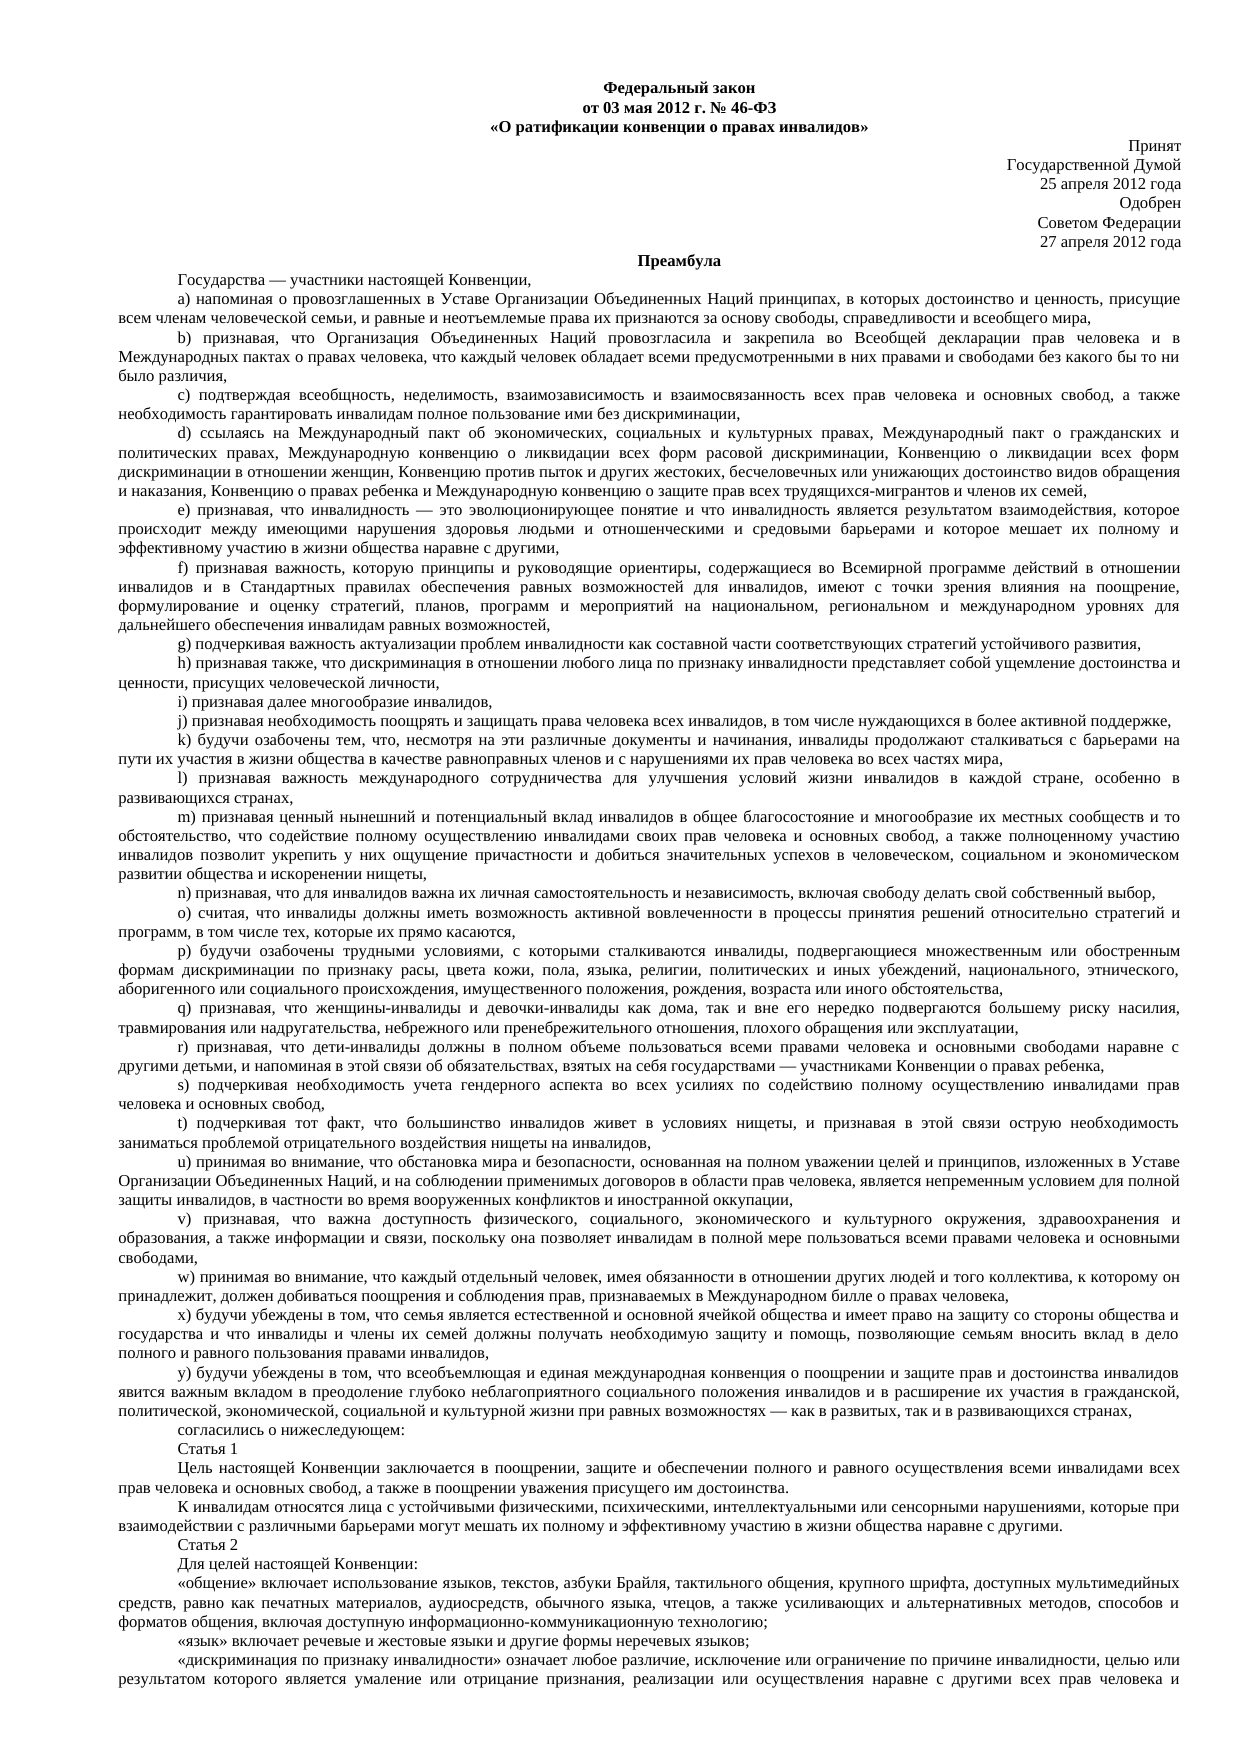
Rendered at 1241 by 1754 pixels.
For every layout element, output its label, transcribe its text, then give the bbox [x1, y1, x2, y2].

text К инвалидам относятся лица с устойчивыми физическими, психическими, интеллектуальными или сенсорными нарушениями, которые при взаимодействии с различными барьерами могут мешать их полному и эффективному участию в жизни общества наравне с другими. [118, 1497, 1181, 1535]
text b) признавая, что Организация Объединенных Наций провозгласила и закрепила во Всеобщей декларации прав человека и в Международных пактах о правах человека, что каждый человек обладает всеми предусмотренными в них правами и свободами без какого бы то ни было различия, [118, 327, 1181, 385]
text «язык» включает речевые и жестовые языки и другие формы неречевых языков; [118, 1631, 1181, 1650]
text m) признавая ценный нынешний и потенциальный вклад инвалидов в общее благосостояние и многообразие их местных сообществ и то обстоятельство, что содействие полному осуществлению инвалидами своих прав человека и основных свобод, а также полноценному участию инвалидов позволит укрепить у них ощущение причастности и добиться значительных успехов в человеческом, социальном и экономическом развитии общества и искоренении нищеты, [118, 807, 1181, 883]
text i) признавая далее многообразие инвалидов, [118, 692, 1181, 711]
text «О ратификации конвенции о правах инвалидов» [118, 117, 1181, 136]
text a) напоминая о провозглашенных в Уставе Организации Объединенных Наций принципах, в которых достоинство и ценность, присущие всем членам человеческой семьи, и равные и неотъемлемые права их признаются за основу свободы, справедливости и всеобщего мира, [118, 289, 1181, 327]
text h) признавая также, что дискриминация в отношении любого лица по признаку инвалидности представляет собой ущемление достоинства и ценности, присущих человеческой личности, [118, 653, 1181, 692]
text Принят [118, 136, 1181, 155]
text y) будучи убеждены в том, что всеобъемлющая и единая международная конвенция о поощрении и защите прав и достоинства инвалидов явится важным вкладом в преодоление глубоко неблагоприятного социального положения инвалидов и в расширение их участия в гражданской, политической, экономической, социальной и культурной жизни при равных возможностях — как в развитых, так и в развивающихся странах, [118, 1362, 1181, 1420]
text c) подтверждая всеобщность, неделимость, взаимозависимость и взаимосвязанность всех прав человека и основных свобод, а также необходимость гарантировать инвалидам полное пользование ими без дискриминации, [118, 385, 1181, 423]
text Советом Федерации [118, 212, 1181, 232]
text x) будучи убеждены в том, что семья является естественной и основной ячейкой общества и имеет право на защиту со стороны общества и государства и что инвалиды и члены их семей должны получать необходимую защиту и помощь, позволяющие семьям вносить вклад в дело полного и равного пользования правами инвалидов, [118, 1305, 1181, 1362]
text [118, 1650, 1181, 1688]
text s) подчеркивая необходимость учета гендерного аспекта во всех усилиях по содействию полному осуществлению инвалидами прав человека и основных свобод, [118, 1075, 1181, 1113]
text f) признавая важность, которую принципы и руководящие ориентиры, содержащиеся во Всемирной программе действий в отношении инвалидов и в Стандартных правилах обеспечения равных возможностей для инвалидов, имеют с точки зрения влияния на поощрение, формулирование и оценку стратегий, планов, программ и мероприятий на национальном, региональном и международном уровнях для дальнейшего обеспечения инвалидам равных возможностей, [118, 557, 1181, 634]
text Государственной Думой [118, 155, 1181, 174]
text n) признавая, что для инвалидов важна их личная самостоятельность и независимость, включая свободу делать свой собственный выбор, [118, 883, 1181, 902]
text t) подчеркивая тот факт, что большинство инвалидов живет в условиях нищеты, и признавая в этой связи острую необходимость заниматься проблемой отрицательного воздействия нищеты на инвалидов, [118, 1113, 1181, 1152]
text p) будучи озабочены трудными условиями, с которыми сталкиваются инвалиды, подвергающиеся множественным или обостренным формам дискриминации по признаку расы, цвета кожи, пола, языка, религии, политических и иных убеждений, национального, этнического, аборигенного или социального происхождения, имущественного положения, рождения, возраста или иного обстоятельства, [118, 941, 1181, 998]
text e) признавая, что инвалидность — это эволюционирующее понятие и что инвалидность является результатом взаимодействия, которое происходит между имеющими нарушения здоровья людьми и отношенческими и средовыми барьерами и которое мешает их полному и эффективному участию в жизни общества наравне с другими, [118, 500, 1181, 557]
text o) считая, что инвалиды должны иметь возможность активной вовлеченности в процессы принятия решений относительно стратегий и программ, в том числе тех, которые их прямо касаются, [118, 902, 1181, 941]
text Федеральный закон [118, 78, 1181, 97]
text v) признавая, что важна доступность физического, социального, экономического и культурного окружения, здравоохранения и образования, а также информации и связи, поскольку она позволяет инвалидам в полной мере пользоваться всеми правами человека и основными свободами, [118, 1209, 1181, 1267]
text Государства — участники настоящей Конвенции, [118, 270, 1181, 289]
text Статья 2 [118, 1535, 1181, 1554]
text «общение» включает использование языков, текстов, азбуки Брайля, тактильного общения, крупного шрифта, доступных мультимедийных средств, равно как печатных материалов, аудиосредств, обычного языка, чтецов, а также усиливающих и альтернативных методов, способов и форматов общения, включая доступную информационно-коммуникационную технологию; [118, 1573, 1181, 1631]
text w) принимая во внимание, что каждый отдельный человек, имея обязанности в отношении других людей и того коллектива, к которому он принадлежит, должен добиваться поощрения и соблюдения прав, признаваемых в Международном билле о правах человека, [118, 1267, 1181, 1305]
text k) будучи озабочены тем, что, несмотря на эти различные документы и начинания, инвалиды продолжают сталкиваться с барьерами на пути их участия в жизни общества в качестве равноправных членов и с нарушениями их прав человека во всех частях мира, [118, 730, 1181, 768]
text Для целей настоящей Конвенции: [118, 1554, 1181, 1573]
text Преамбула [118, 251, 1181, 270]
text Цель настоящей Конвенции заключается в поощрении, защите и обеспечении полного и равного осуществления всеми инвалидами всех прав человека и основных свобод, а также в поощрении уважения присущего им достоинства. [118, 1458, 1181, 1497]
text q) признавая, что женщины-инвалиды и девочки-инвалиды как дома, так и вне его нередко подвергаются большему риску насилия, травмирования или надругательства, небрежного или пренебрежительного отношения, плохого обращения или эксплуатации, [118, 998, 1181, 1037]
text Статья 1 [118, 1439, 1181, 1458]
text от 03 мая 2012 г. № 46-ФЗ [118, 97, 1181, 117]
text g) подчеркивая важность актуализации проблем инвалидности как составной части соответствующих стратегий устойчивого развития, [118, 634, 1181, 653]
text согласились о нижеследующем: [118, 1420, 1181, 1439]
text u) принимая во внимание, что обстановка мира и безопасности, основанная на полном уважении целей и принципов, изложенных в Уставе Организации Объединенных Наций, и на соблюдении применимых договоров в области прав человека, является непременным условием для полной защиты инвалидов, в частности во время вооруженных конфликтов и иностранной оккупации, [118, 1152, 1181, 1209]
text j) признавая необходимость поощрять и защищать права человека всех инвалидов, в том числе нуждающихся в более активной поддержке, [118, 711, 1181, 730]
text Одобрен [118, 193, 1181, 212]
text l) признавая важность международного сотрудничества для улучшения условий жизни инвалидов в каждой стране, особенно в развивающихся странах, [118, 768, 1181, 807]
text r) признавая, что дети-инвалиды должны в полном объеме пользоваться всеми правами человека и основными свободами наравне с другими детьми, и напоминая в этой связи об обязательствах, взятых на себя государствами — участниками Конвенции о правах ребенка, [118, 1037, 1181, 1075]
text d) ссылаясь на Международный пакт об экономических, социальных и культурных правах, Международный пакт о гражданских и политических правах, Международную конвенцию о ликвидации всех форм расовой дискриминации, Конвенцию о ликвидации всех форм дискриминации в отношении женщин, Конвенцию против пыток и других жестоких, бесчеловечных или унижающих достоинство видов обращения и наказания, Конвенцию о правах ребенка и Международную конвенцию о защите прав всех трудящихся-мигрантов и членов их семей, [118, 423, 1181, 500]
text 25 апреля 2012 года [118, 174, 1181, 193]
text 27 апреля 2012 года [118, 232, 1181, 251]
